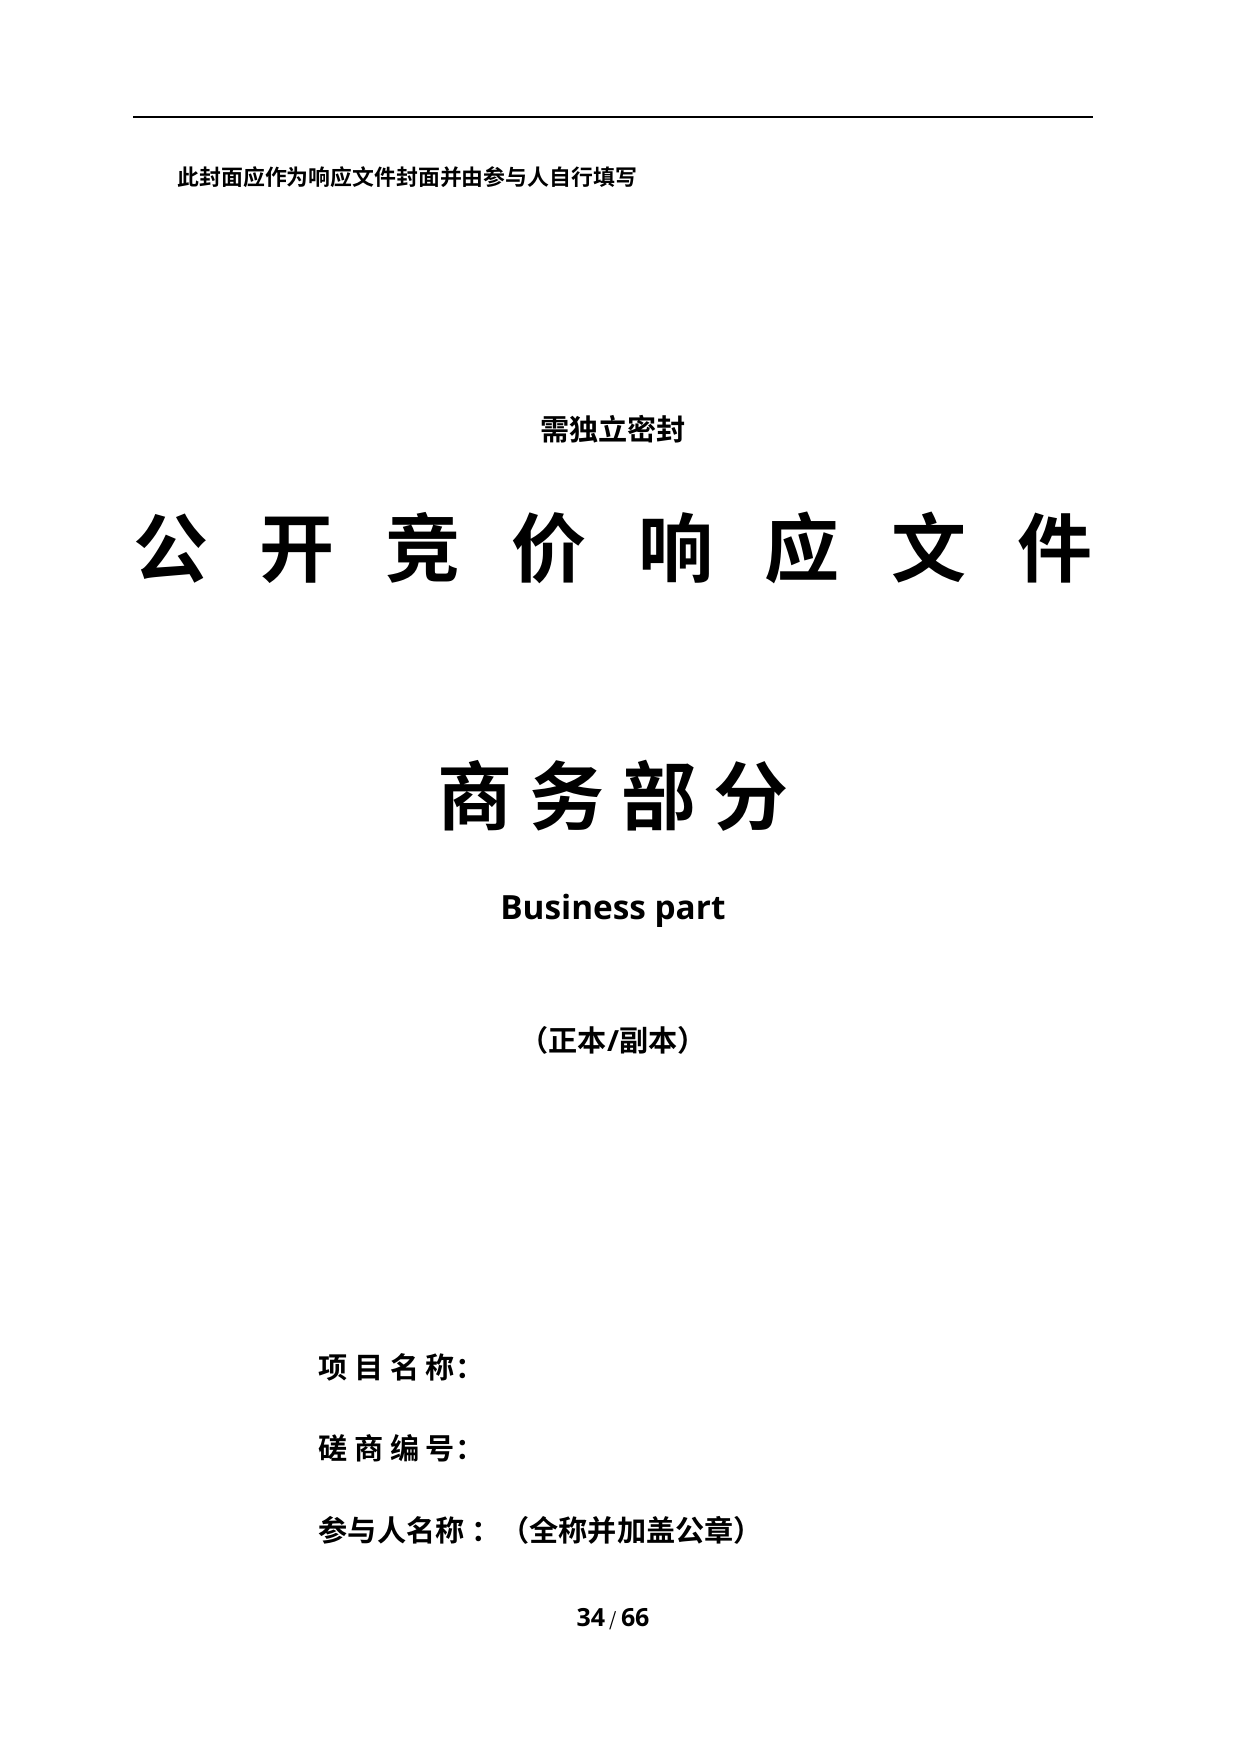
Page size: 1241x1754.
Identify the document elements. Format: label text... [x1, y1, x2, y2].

text 商 务 部 分 [133, 727, 1093, 857]
text （正本/副本） [133, 1006, 1093, 1071]
text Business part [133, 874, 1093, 939]
text 公开竞价响应文件 [133, 479, 1093, 609]
text 需独立密封 [133, 395, 1093, 460]
text 此封面应作为响应文件封面并由参与人自行填写 [133, 160, 1093, 192]
text 项 目 名 称： [133, 1333, 1093, 1398]
text 参与人名称 ：（全称并加盖公章） [133, 1496, 1093, 1561]
text 磋 商 编 号： [133, 1414, 1093, 1479]
